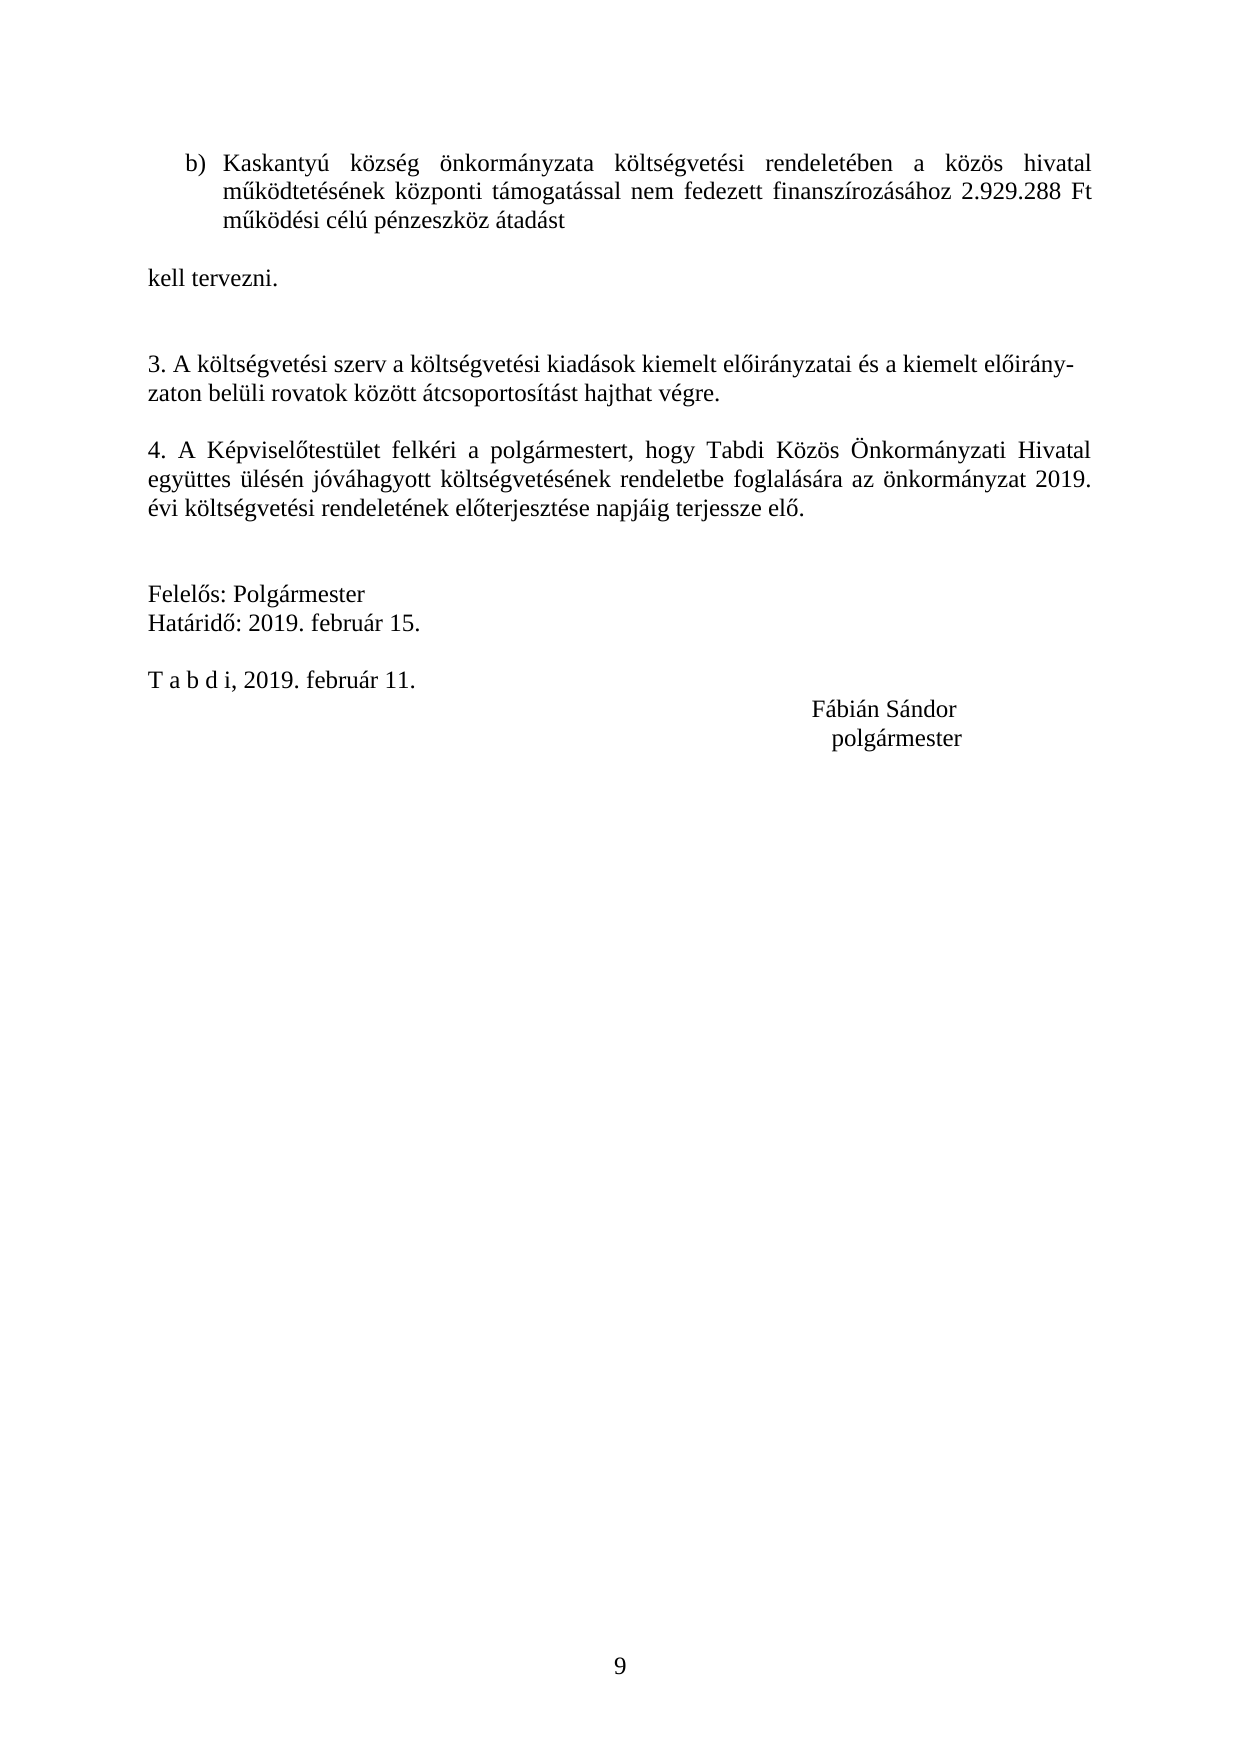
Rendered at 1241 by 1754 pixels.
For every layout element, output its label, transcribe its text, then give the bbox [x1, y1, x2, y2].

text T a b d i, 2019. február 11. [148, 665, 1092, 694]
text Fábián Sándor [148, 694, 1092, 723]
text Felelős: Polgármester [148, 579, 1092, 608]
text kell tervezni. [148, 263, 1092, 291]
list Kaskantyú község önkormányzata költségvetési rendeletében a közös hivatal működtetésének központi támogatással nem fedezett finanszírozásához 2.929.288 Ft működési célú pénzeszköz átadást [185, 148, 1092, 234]
text zaton belüli rovatok között átcsoportosítást hajthat végre. [148, 378, 1092, 406]
text Képviselőtestület felkéri a polgármestert, hogy Tabdi Közös Önkormányzati Hivatal együttes ülésén jóváhagyott költségvetésének rendeletbe foglalására az önkormányzat 2019. évi költségvetési rendeletének előterjesztése napjáig terjessze elő. [148, 435, 1092, 521]
text költségvetési szerv a költségvetési kiadások kiemelt előirányzatai és a kiemelt előirány- [148, 349, 1092, 378]
text Határidő: 2019. február 15. [148, 608, 1092, 636]
text polgármester [148, 723, 1092, 751]
